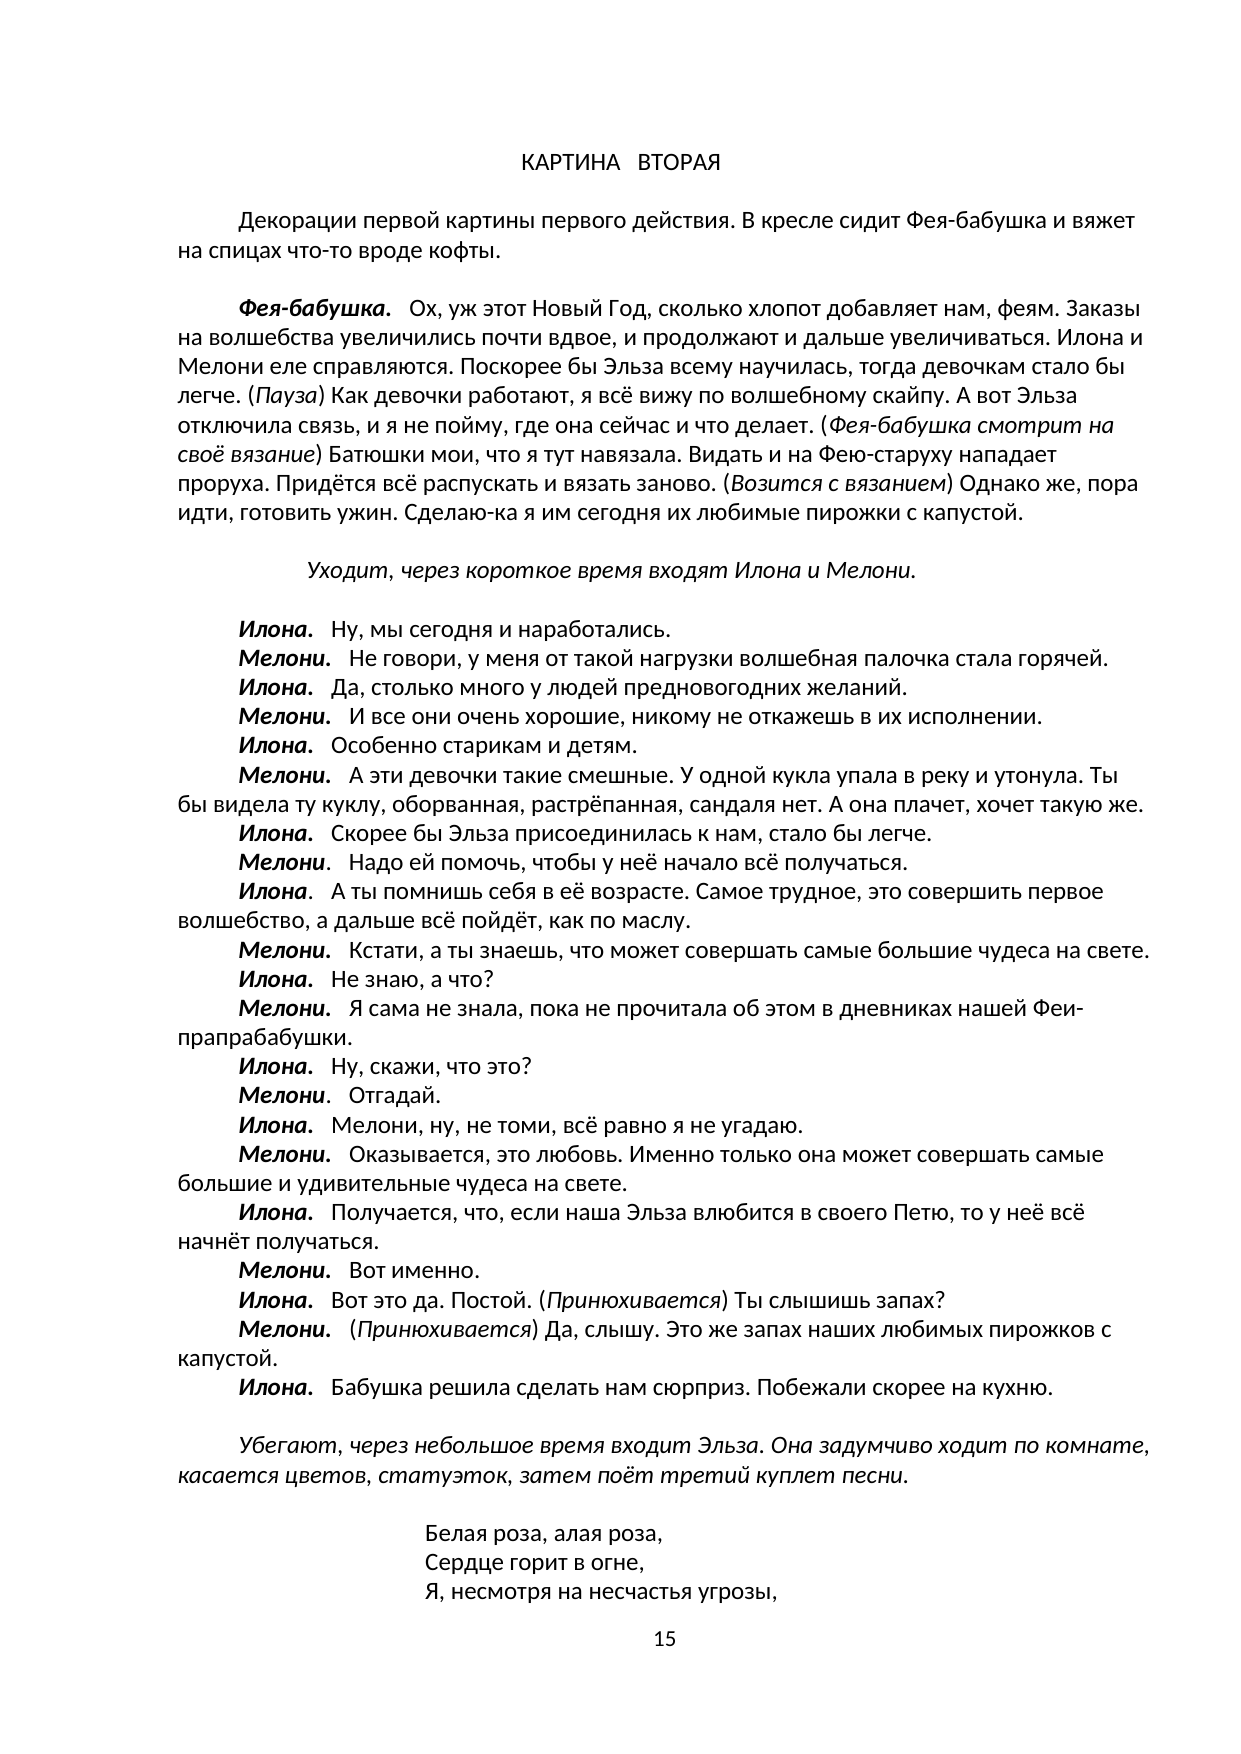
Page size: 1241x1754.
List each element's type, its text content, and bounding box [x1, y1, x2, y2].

text Илона. Вот это да. Постой. (Принюхивается) Ты слышишь запах? [148, 1285, 1152, 1314]
text Уходит, через короткое время входят Илона и Мелони. [148, 556, 1152, 585]
text Мелони. А эти девочки такие смешные. У одной кукла упала в реку и утонула. Ты бы видела ту куклу, оборванная, растрёпанная, сандаля нет. А она плачет, хочет такую же. [148, 760, 1152, 818]
text Убегают, через небольшое время входит Эльза. Она задумчиво ходит по комнате, касается цветов, статуэток, затем поёт третий куплет песни. [148, 1431, 1152, 1489]
text КАРТИНА ВТОРАЯ [148, 147, 1152, 176]
text Фея-бабушка. Ох, уж этот Новый Год, сколько хлопот добавляет нам, феям. Заказы на волшебства увеличились почти вдвое, и продолжают и дальше увеличиваться. Илона и Мелони еле справляются. Поскорее бы Эльза всему научилась, тогда девочкам стало бы легче. (Пауза) Как девочки работают, я всё вижу по волшебному скайпу. А вот Эльза отключила связь, и я не пойму, где она сейчас и что делает. (Фея-бабушка смотрит на своё вязание) Батюшки мои, что я тут навязала. Видать и на Фею-старуху нападает проруха. Придётся всё распускать и вязать заново. (Возится с вязанием) Однако же, пора идти, готовить ужин. Сделаю-ка я им сегодня их любимые пирожки с капустой. [148, 293, 1152, 526]
text Мелони. Не говори, у меня от такой нагрузки волшебная палочка стала горячей. [148, 643, 1152, 672]
text Илона. Не знаю, а что? [148, 964, 1152, 993]
text Мелони. Оказывается, это любовь. Именно только она может совершать самые большие и удивительные чудеса на свете. [148, 1139, 1152, 1197]
text Мелони. Надо ей помочь, чтобы у неё начало всё получаться. [148, 847, 1152, 876]
text Илона. Ну, скажи, что это? [148, 1051, 1152, 1081]
text Мелони. Отгадай. [148, 1081, 1152, 1110]
text Илона. Особенно старикам и детям. [148, 731, 1152, 760]
text Илона. Да, столько много у людей предновогодних желаний. [148, 672, 1152, 701]
text Илона. Скорее бы Эльза присоединилась к нам, стало бы легче. [148, 818, 1152, 847]
text Мелони. И все они очень хорошие, никому не откажешь в их исполнении. [148, 701, 1152, 731]
text Илона. Ну, мы сегодня и наработались. [148, 614, 1152, 643]
text Белая роза, алая роза, [148, 1518, 1152, 1547]
text Сердце горит в огне, [148, 1547, 1152, 1576]
text Мелони. Вот именно. [148, 1256, 1152, 1285]
text Мелони. Я сама не знала, пока не прочитала об этом в дневниках нашей Феи-прапрабабушки. [148, 993, 1152, 1051]
text Илона. Мелони, ну, не томи, всё равно я не угадаю. [148, 1110, 1152, 1139]
text Я, несмотря на несчастья угрозы, [148, 1576, 1152, 1606]
text Илона. А ты помнишь себя в её возрасте. Самое трудное, это совершить первое волшебство, а дальше всё пойдёт, как по маслу. [148, 876, 1152, 935]
text Илона. Получается, что, если наша Эльза влюбится в своего Петю, то у неё всё начнёт получаться. [148, 1197, 1152, 1256]
text Декорации первой картины первого действия. В кресле сидит Фея-бабушка и вяжет на спицах что-то вроде кофты. [148, 206, 1152, 264]
text Илона. Бабушка решила сделать нам сюрприз. Побежали скорее на кухню. [148, 1372, 1152, 1401]
text Мелони. Кстати, а ты знаешь, что может совершать самые большие чудеса на свете. [148, 935, 1152, 964]
text Мелони. (Принюхивается) Да, слышу. Это же запах наших любимых пирожков с капустой. [148, 1314, 1152, 1372]
